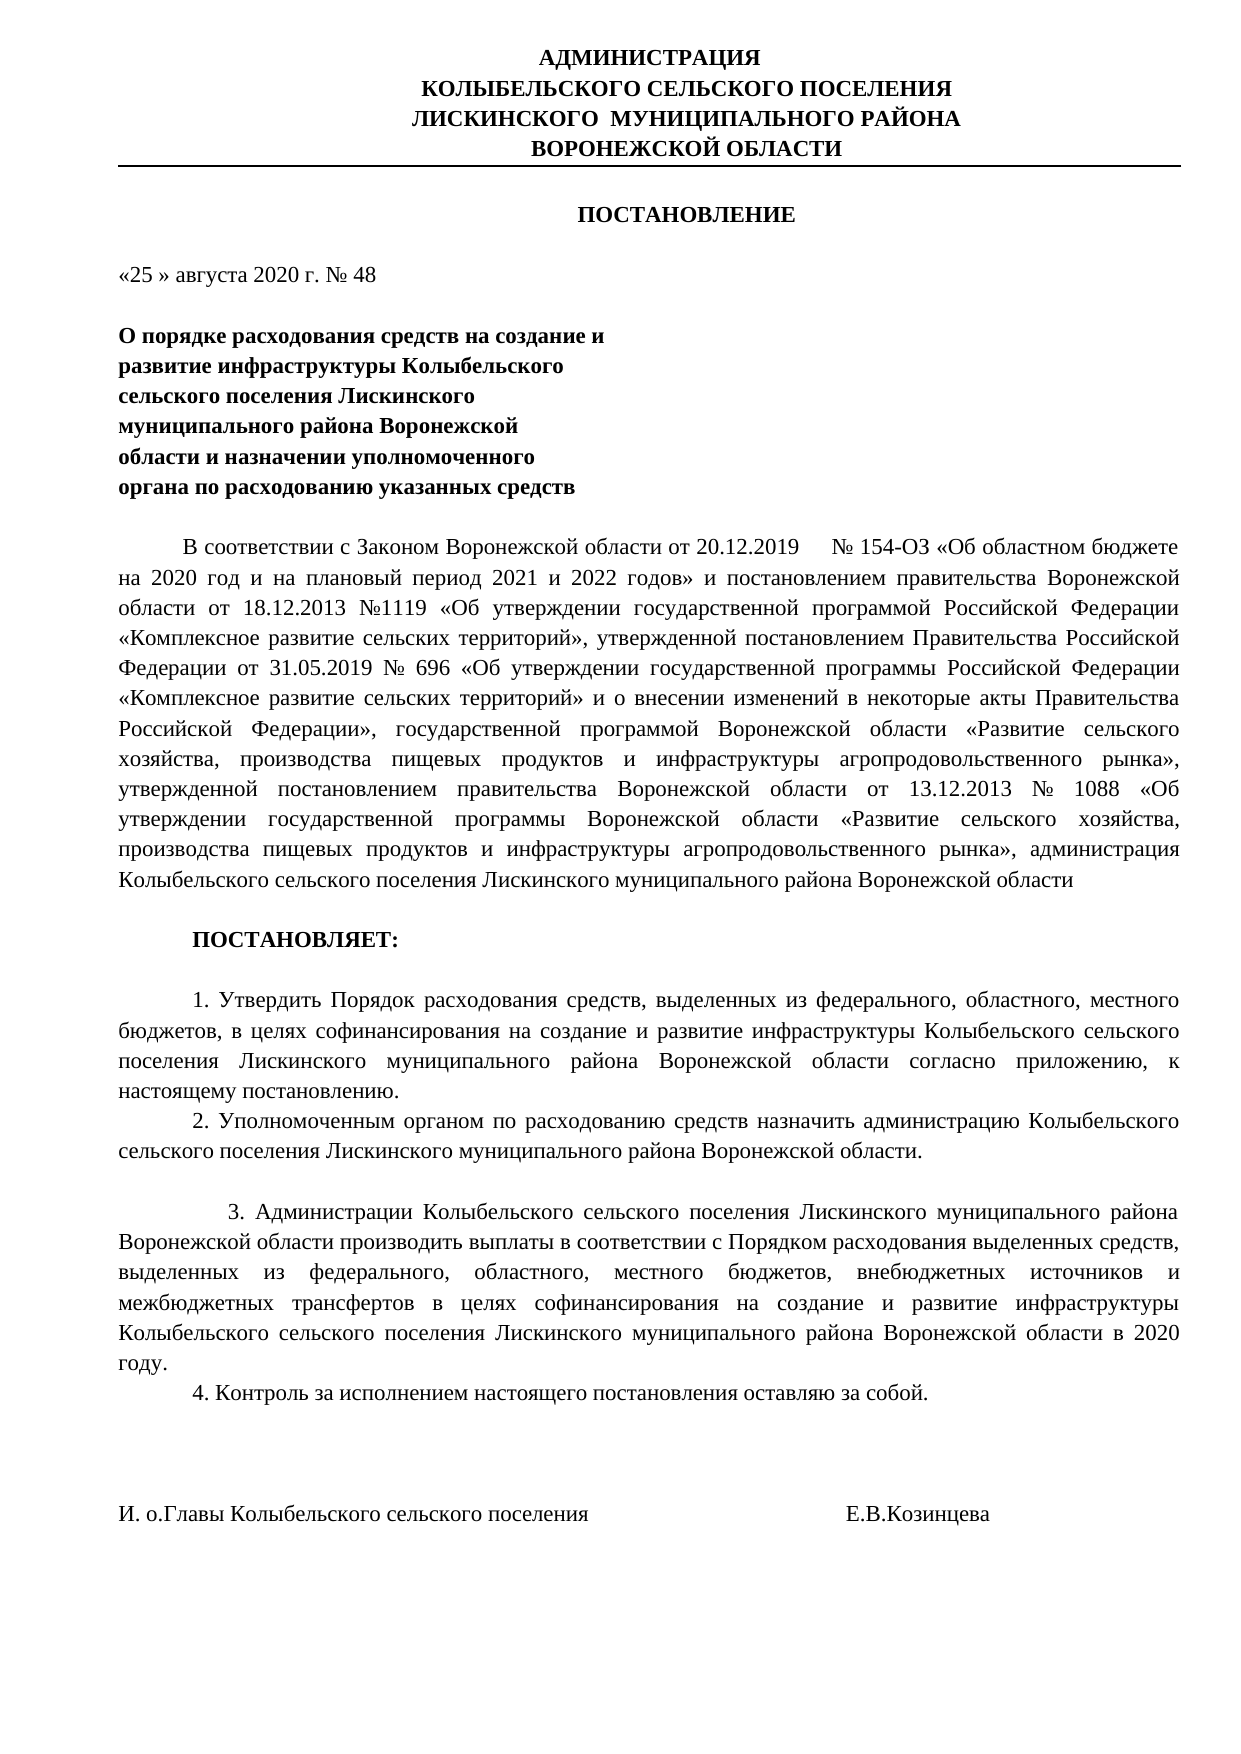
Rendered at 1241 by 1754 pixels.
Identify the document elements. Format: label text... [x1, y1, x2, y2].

text И. о.Главы Колыбельского сельского поселения Е.В.Козинцева [118, 1500, 1182, 1526]
text 2. Уполномоченным органом по расходованию средств назначить администрацию Колыбельского сельского поселения Лискинского муниципального района Воронежской области. [118, 1107, 1181, 1164]
text 4. Контроль за исполнением настоящего постановления оставляю за собой. [118, 1379, 1181, 1406]
text «25 » августа 2020 г. № 48 [118, 262, 1181, 288]
text ПОСТАНОВЛЕНИЕ [118, 201, 1181, 227]
text 1. Утвердить Порядок расходования средств, выделенных из федерального, областного, местного бюджетов, в целях софинансирования на создание и развитие инфраструктуры Колыбельского сельского поселения Лискинского муниципального района Воронежской области согласно приложению, к настоящему постановлению. [118, 987, 1181, 1103]
text ЛИСКИНСКОГО МУНИЦИПАЛЬНОГО РАЙОНА [118, 105, 1181, 131]
text КОЛЫБЕЛЬСКОГО СЕЛЬСКОГО ПОСЕЛЕНИЯ [118, 74, 1181, 101]
text ПОСТАНОВЛЯЕТ: [118, 926, 1181, 952]
text АДМИНИСТРАЦИЯ [118, 44, 1181, 71]
text 3. Администрации Колыбельского сельского поселения Лискинского муниципального района Воронежской области производить выплаты в соответствии с Порядком расходования выделенных средств, выделенных из федерального, областного, местного бюджетов, внебюджетных источников и межбюджетных трансфертов в целях софинансирования на создание и развитие инфраструктуры Колыбельского сельского поселения Лискинского муниципального района Воронежской области в 2020 году. [118, 1198, 1181, 1375]
text О порядке расходования средств на создание и развитие инфраструктуры Колыбельского сельского поселения Лискинского муниципального района Воронежской области и назначении уполномоченного органа по расходованию указанных средств [118, 322, 605, 499]
text В соответствии с Законом Воронежской области от 20.12.2019 № 154-ОЗ «Об областном бюджете на 2020 год и на плановый период 2021 и 2022 годов» и постановлением правительства Воронежской области от 18.12.2013 №1119 «Об утверждении государственной программой Российской Федерации «Комплексное развитие сельских территорий», утвержденной постановлением Правительства Российской Федерации от 31.05.2019 № 696 «Об утверждении государственной программы Российской Федерации «Комплексное развитие сельских территорий» и о внесении изменений в некоторые акты Правительства Российской Федерации», государственной программой Воронежской области «Развитие сельского хозяйства, производства пищевых продуктов и инфраструктуры агропродовольственного рынка», утвержденной постановлением правительства Воронежской области от 13.12.2013 № 1088 «Об утверждении государственной программы Воронежской области «Развитие сельского хозяйства, производства пищевых продуктов и инфраструктуры агропродовольственного рынка», администрация Колыбельского сельского поселения Лискинского муниципального района Воронежской области [118, 533, 1181, 892]
text ВОРОНЕЖСКОЙ ОБЛАСТИ [118, 135, 1181, 165]
